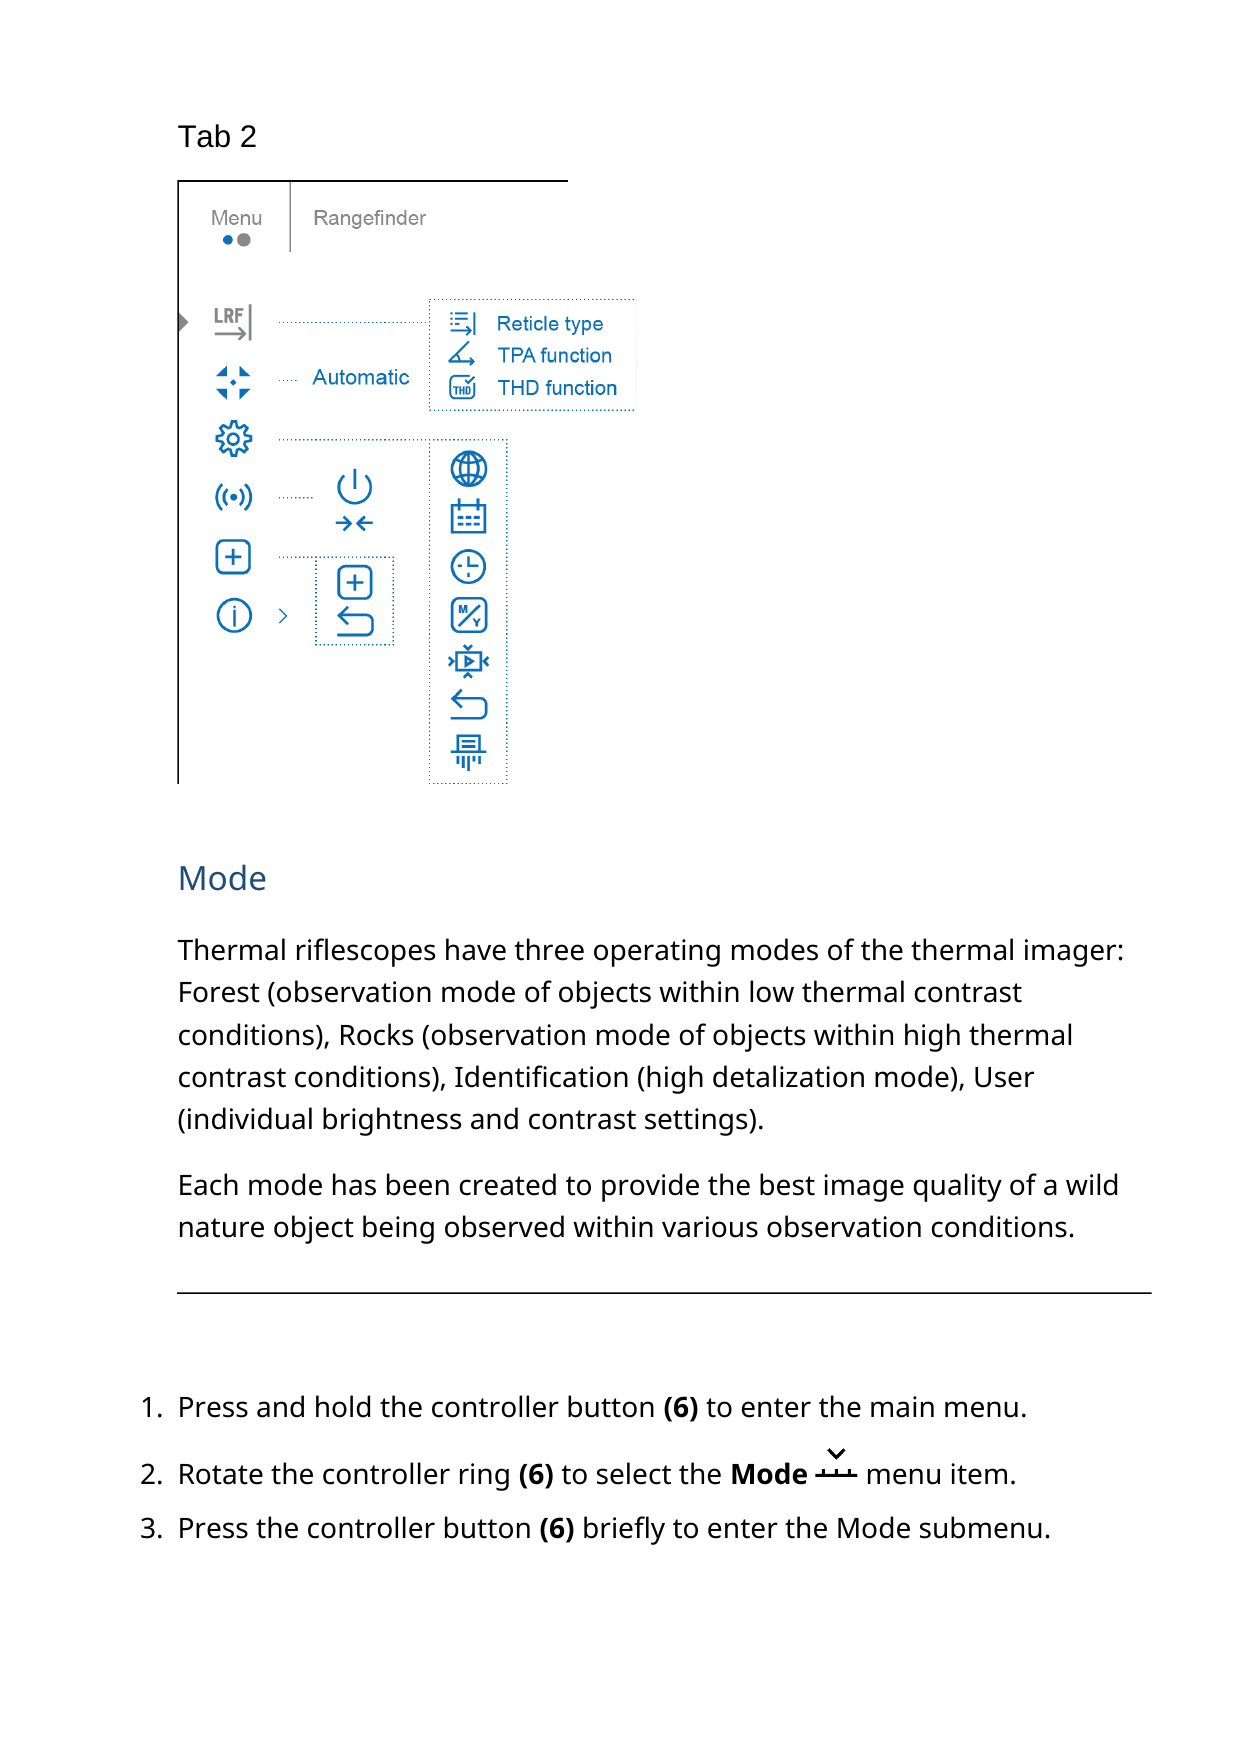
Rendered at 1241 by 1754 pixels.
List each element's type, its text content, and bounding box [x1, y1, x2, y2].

text Thermal riflescopes have three operating modes of the thermal imager: Forest (observation mode of objects within low thermal contrast conditions), Rocks (observation mode of objects within high thermal contrast conditions), Identification (high detalization mode), User (individual brightness and contrast settings). [177, 927, 1152, 1138]
list Press the controller button (6) briefly to enter the Mode submenu. [140, 1508, 1152, 1547]
list Rotate the controller ring (6) to select the Mode menu item. [140, 1442, 1152, 1493]
subtitle Tab 2 [177, 118, 1152, 154]
list Press and hold the controller button (6) to enter the main menu. [140, 1388, 1152, 1426]
text Each mode has been created to provide the best image quality of a wild nature object being observed within various observation conditions. [177, 1161, 1152, 1245]
picture [815, 1441, 859, 1485]
subtitle Mode [177, 854, 1152, 900]
picture [177, 180, 637, 784]
